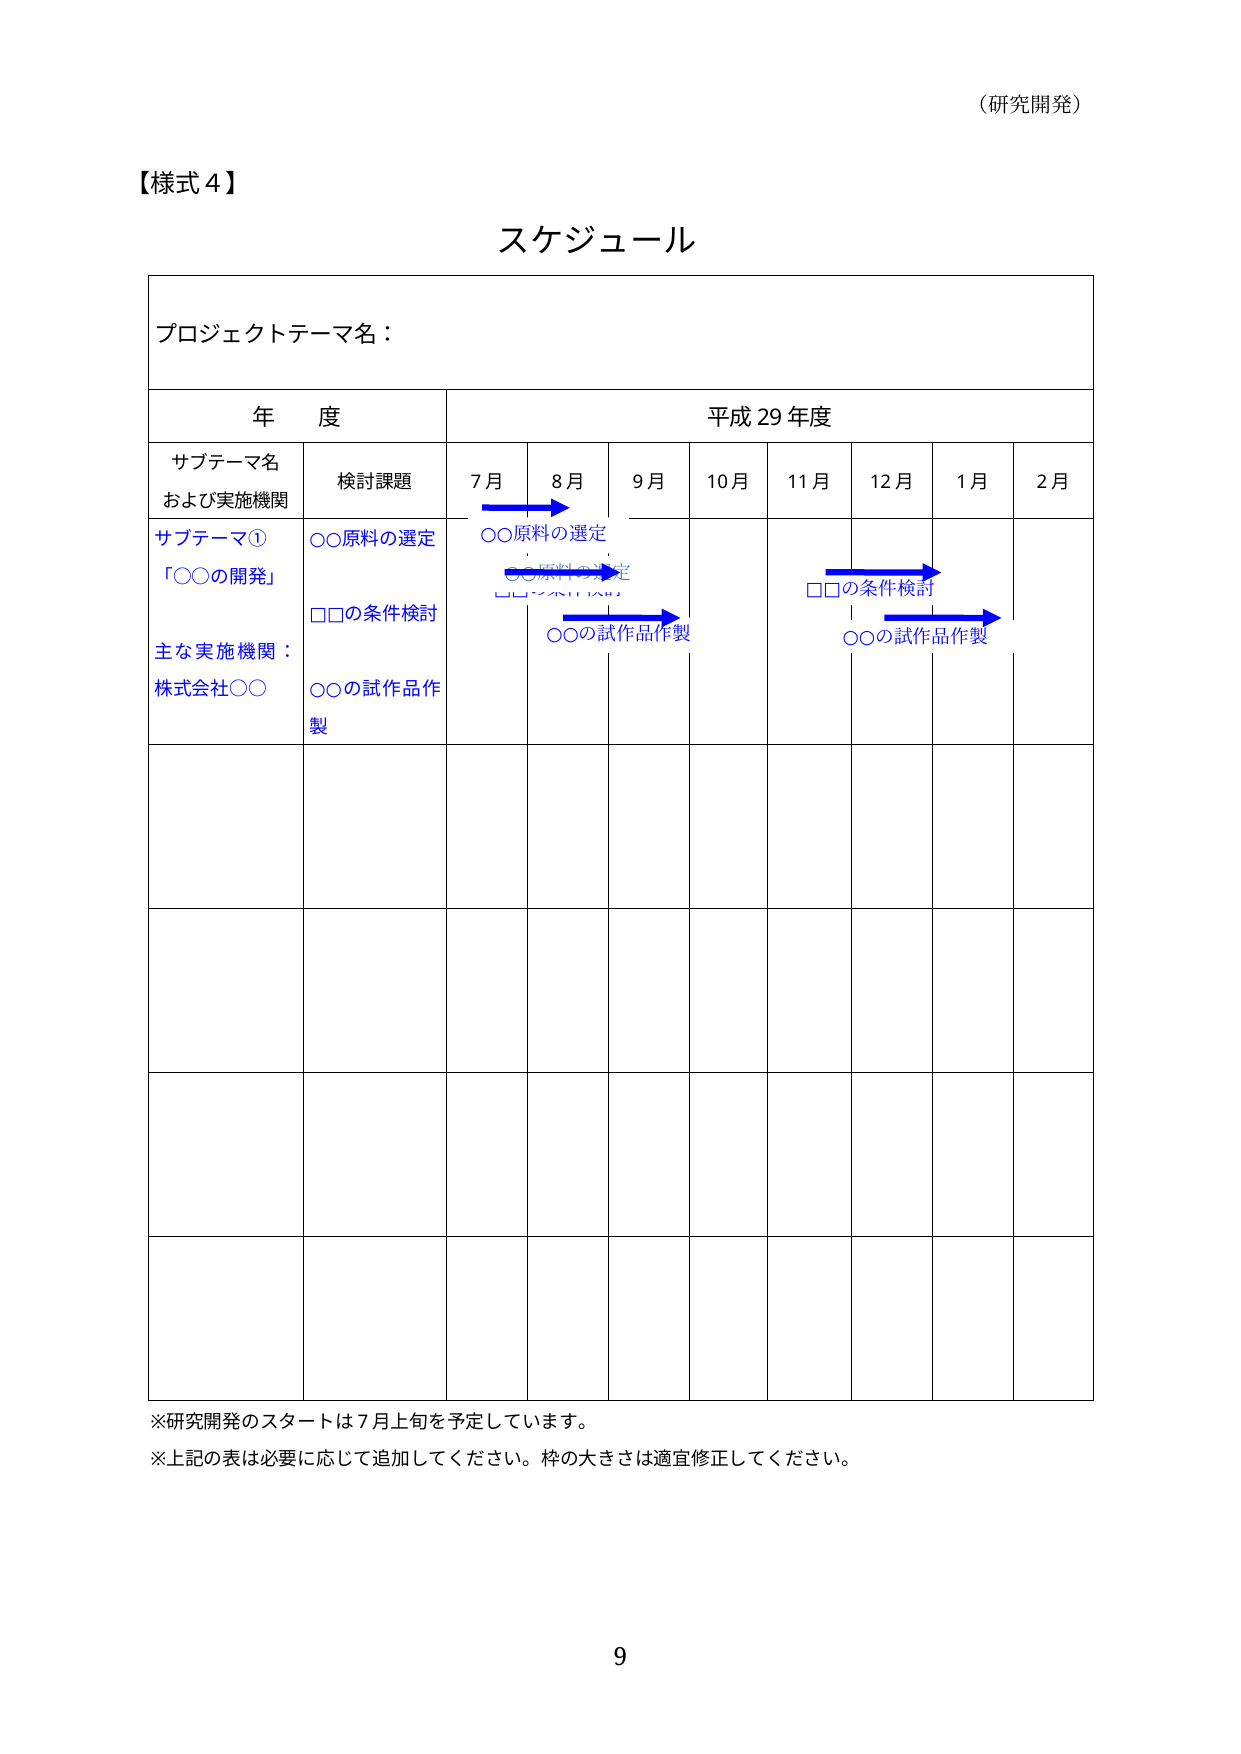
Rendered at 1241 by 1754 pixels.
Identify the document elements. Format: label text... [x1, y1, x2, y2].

table_cell [149, 745, 303, 908]
table_cell [447, 1237, 527, 1400]
table_cell [447, 1073, 527, 1236]
table_cell [852, 606, 932, 620]
table_header プロジェクトテーマ名： [149, 276, 1093, 389]
table_cell [609, 909, 689, 1072]
table_cell [528, 745, 608, 908]
table_cell [609, 1073, 689, 1236]
table_cell 9月 [609, 443, 689, 518]
table_cell 年 度 [149, 390, 446, 442]
table_cell ○○原料の選定 □□の条件検討 ○○の試作品作製 [304, 519, 446, 744]
table_cell [447, 909, 527, 1072]
table_cell 12月 [852, 443, 932, 518]
table_cell [933, 519, 1013, 620]
table_cell [933, 1237, 1013, 1400]
table_cell [768, 909, 851, 1072]
table_cell [304, 745, 446, 908]
table_cell 検討課題 [304, 443, 446, 518]
table_cell 1月 [933, 443, 1013, 518]
text 【様式４】 [100, 163, 1092, 200]
table_cell [447, 745, 527, 908]
table_cell [447, 519, 527, 744]
table_cell 2月 [1014, 443, 1093, 518]
table_cell 10月 [690, 443, 767, 518]
table_cell [690, 909, 767, 1072]
table_cell [690, 519, 767, 744]
table_cell [690, 1073, 767, 1236]
table_cell [304, 909, 446, 1072]
table_cell [852, 519, 932, 569]
table_cell [933, 1073, 1013, 1236]
table_cell [690, 1237, 767, 1400]
table_cell サブテーマ名 および実施機関 [149, 443, 303, 518]
text ※研究開発のスタートは7月上旬を予定しています。 [94, 1401, 1092, 1439]
table_cell [768, 1073, 851, 1236]
table_cell [149, 1237, 303, 1400]
table_cell [933, 653, 1013, 744]
table_cell [933, 745, 1013, 908]
table_cell [1014, 909, 1093, 1072]
table_cell [528, 1237, 608, 1400]
table_cell [1014, 1073, 1093, 1236]
table_cell [1014, 519, 1093, 744]
table_cell [528, 1073, 608, 1236]
table_cell 平成29年度 [447, 390, 1093, 442]
table_cell [852, 909, 932, 1072]
table_cell [1014, 1237, 1093, 1400]
table_cell [149, 909, 303, 1072]
table_cell 7月 [447, 443, 527, 518]
table_cell [304, 1073, 446, 1236]
text ※上記の表は必要に応じて追加してください。枠の大きさは適宜修正してください。 [94, 1439, 1092, 1476]
table_cell [768, 745, 851, 908]
table_cell [768, 1237, 851, 1400]
table_cell [690, 745, 767, 908]
table_cell [149, 1073, 303, 1236]
table_cell [852, 653, 932, 744]
table_cell [852, 745, 932, 908]
table_cell [609, 653, 689, 744]
text スケジュール [100, 200, 1092, 275]
table_cell 8月 [528, 443, 608, 517]
table_cell 11月 [768, 443, 851, 518]
table_cell [609, 1237, 689, 1400]
table_cell [1014, 745, 1093, 908]
table_cell [933, 909, 1013, 1072]
table_cell [528, 606, 608, 744]
table_cell [768, 519, 851, 744]
table_cell [852, 1237, 932, 1400]
table_cell [528, 909, 608, 1072]
table_cell サブテーマ① 「○○の開発」 主な実施機関：株式会社○○ [149, 519, 303, 744]
table_cell [609, 745, 689, 908]
table_cell [852, 1073, 932, 1236]
table_cell [609, 519, 689, 617]
table_cell [304, 1237, 446, 1400]
